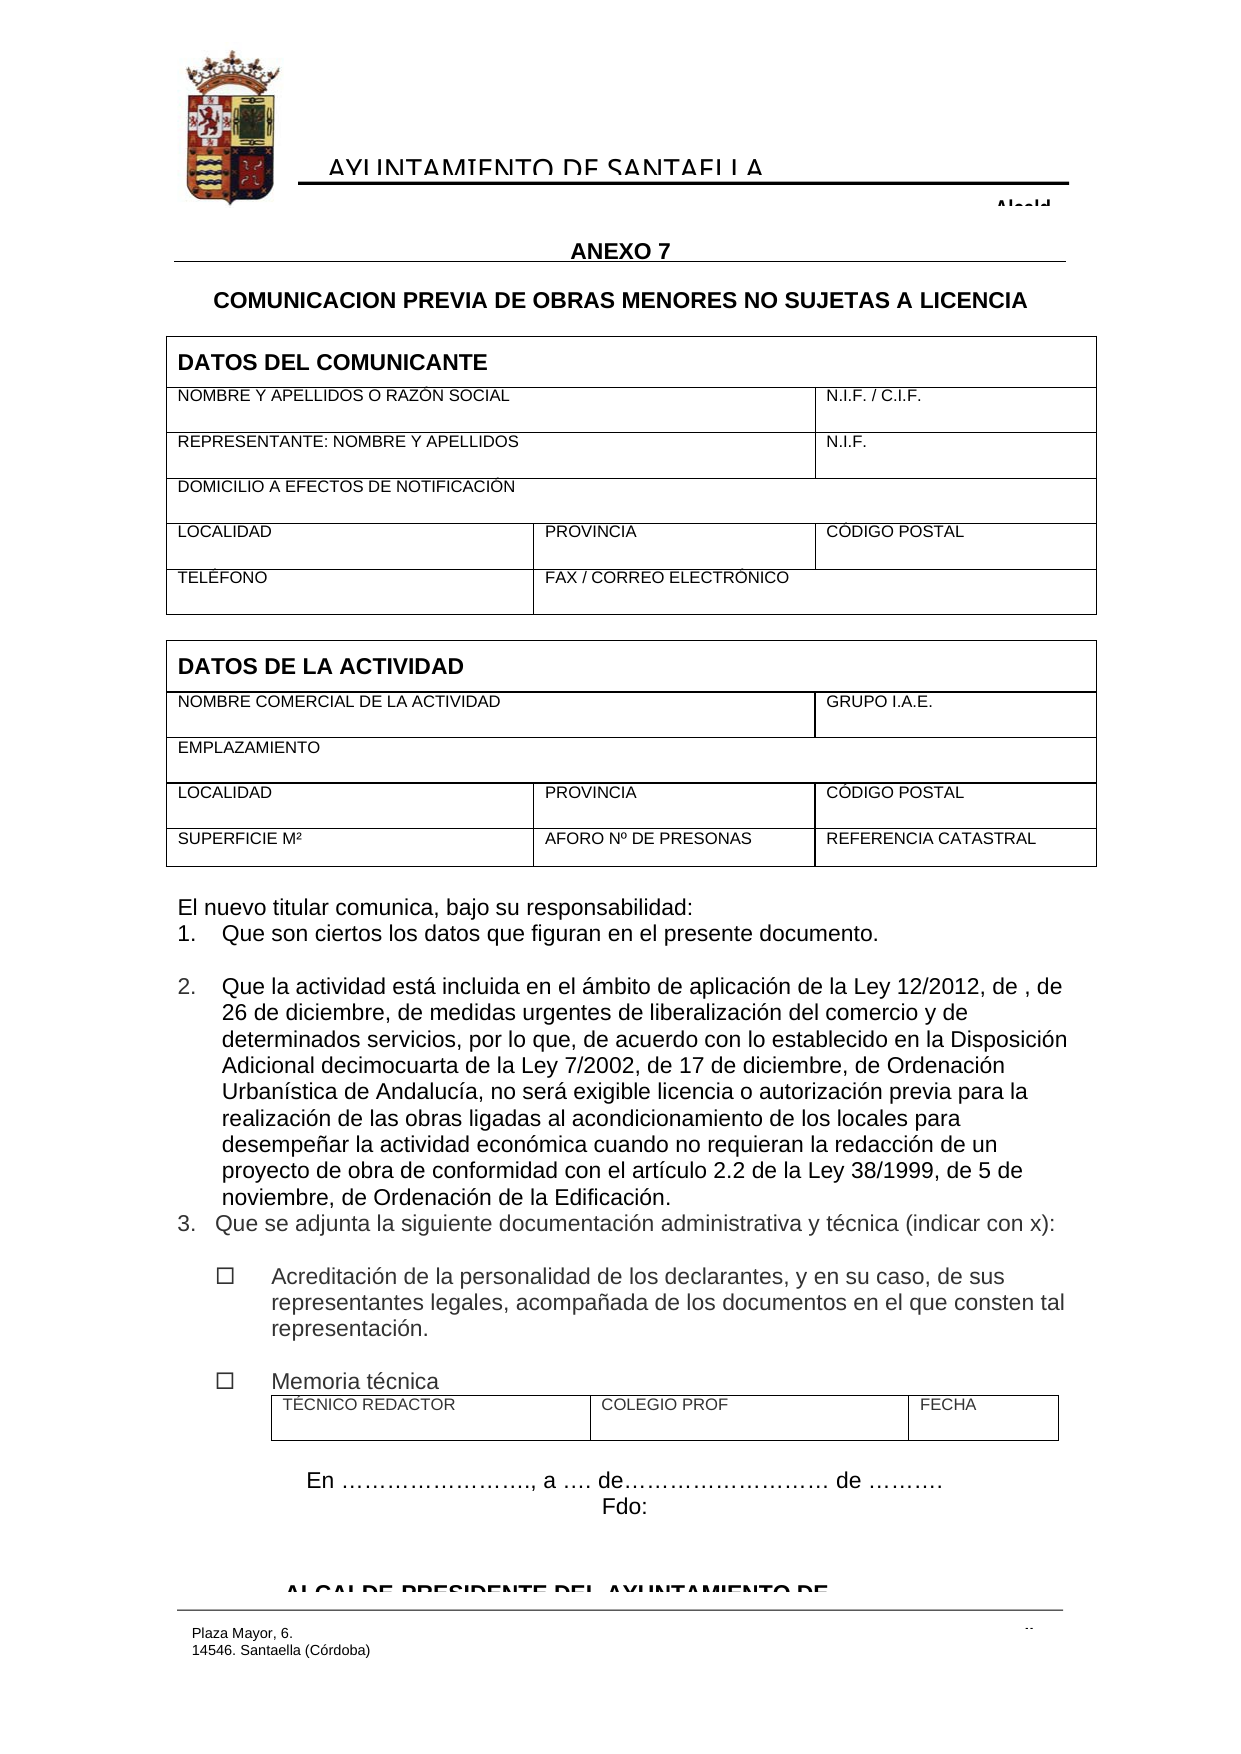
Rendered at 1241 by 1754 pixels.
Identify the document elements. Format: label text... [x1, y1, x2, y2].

subtitle ANEXO 7 COMUNICACION PREVIA DE OBRAS MENORES NO SUJETAS A LICENCIA [174, 238, 1067, 313]
table_cell EMPLAZAMIENTO [167, 738, 1096, 782]
table_header FECHA [909, 1396, 1058, 1440]
table_cell LOCALIDAD [167, 784, 533, 828]
table_cell PROVINCIA [534, 524, 815, 569]
list Memoria técnica [214, 1368, 1165, 1394]
text Fdo: [404, 1493, 845, 1519]
table_header TÉCNICO REDACTOR [272, 1396, 590, 1440]
table_cell PROVINCIA [534, 784, 814, 828]
table_header DATOS DEL COMUNICANTE [167, 337, 1096, 387]
table_cell AFORO Nº DE PRESONAS [534, 829, 814, 866]
table_cell NOMBRE COMERCIAL DE LA ACTIVIDAD [167, 693, 814, 737]
table_header COLEGIO PROF [591, 1396, 908, 1440]
picture [177, 42, 284, 208]
table_cell CÓDIGO POSTAL [816, 524, 1096, 569]
table_cell REPRESENTANTE: NOMBRE Y APELLIDOS [167, 433, 815, 478]
text En ……………………., a …. de……………………… de ………. [144, 1467, 1105, 1493]
table_cell TELÉFONO [167, 570, 533, 614]
list Que se adjunta la siguiente documentación administrativa y técnica (indicar con x): [177, 1210, 1165, 1236]
table_cell DOMICILIO A EFECTOS DE NOTIFICACIÓN [167, 479, 1096, 523]
table_cell N.I.F. / C.I.F. [816, 388, 1096, 432]
table_cell GRUPO I.A.E. [816, 693, 1096, 737]
table_cell NOMBRE Y APELLIDOS O RAZÓN SOCIAL [167, 388, 815, 432]
text El nuevo titular comunica, bajo su responsabilidad: [177, 894, 1165, 920]
table_cell N.I.F. [816, 433, 1096, 478]
table_header DATOS DE LA ACTIVIDAD [167, 641, 1096, 691]
table_cell REFERENCIA CATASTRAL [816, 829, 1096, 866]
table_cell CÓDIGO POSTAL [816, 784, 1096, 828]
list Que la actividad está incluida en el ámbito de aplicación de la Ley 12/2012, de , de 26 de diciembre, de medidas urgentes de liberalización del comercio y de determinados servicios, por lo que, de acuerdo con lo establecido en la Disposición Adicional decimocuarta de la Ley 7/2002, de 17 de diciembre, de Ordenación Urbanística de Andalucía, no será exigible licencia o autorización previa para la realización de las obras ligadas al acondicionamiento de los locales para desempeñar la actividad económica cuando no requieran la redacción de un proyecto de obra de conformidad con el artículo 2.2 de la Ley 38/1999, de 5 de noviembre, de Ordenación de la Edificación. [177, 973, 1068, 1210]
table_cell FAX / CORREO ELECTRÓNICO [534, 570, 1096, 614]
list Que son ciertos los datos que figuran en el presente documento. [177, 920, 1165, 946]
table_cell LOCALIDAD [167, 524, 533, 569]
table_cell SUPERFICIE M² [167, 829, 533, 866]
list Acreditación de la personalidad de los declarantes, y en su caso, de sus representantes legales, acompañada de los documentos en el que consten tal representación. [215, 1263, 1065, 1342]
